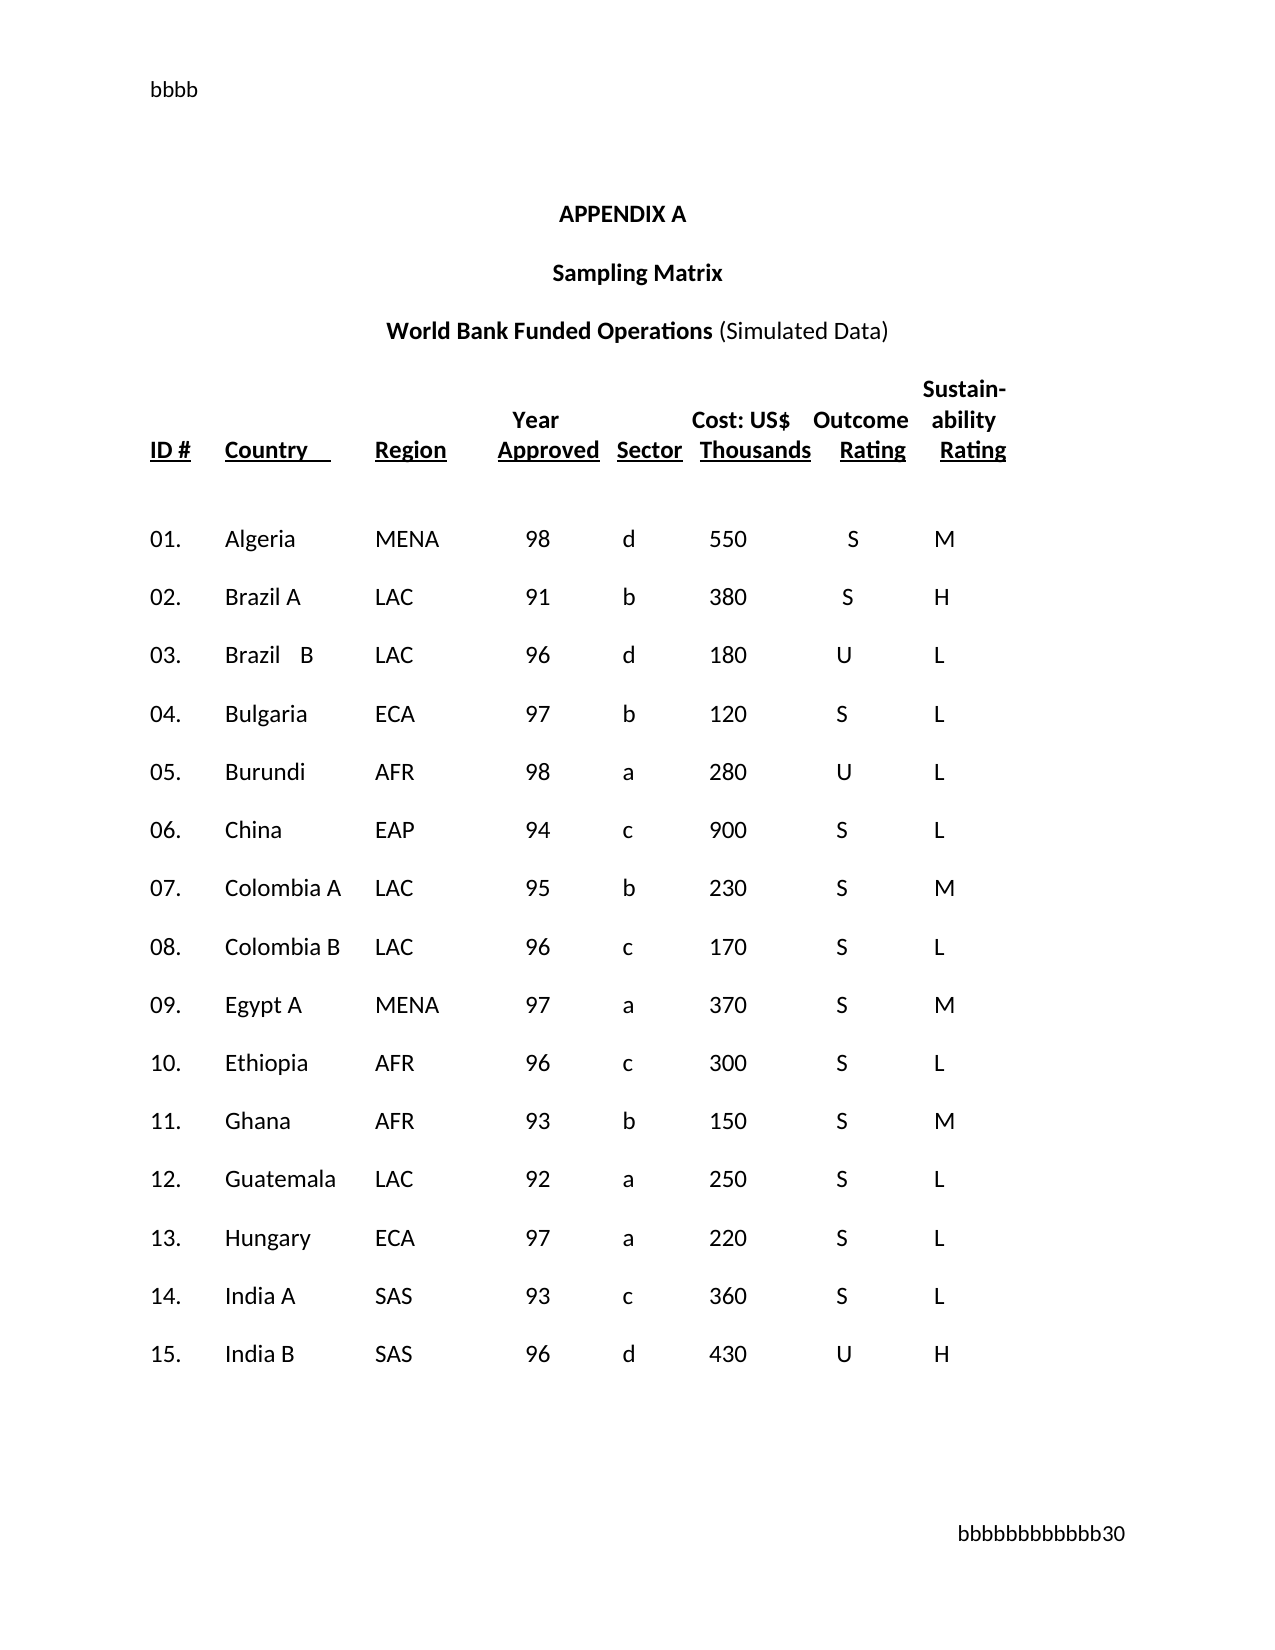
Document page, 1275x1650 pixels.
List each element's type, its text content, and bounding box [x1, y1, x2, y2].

text Year Cost: US$ Outcome ability [150, 404, 1275, 434]
text APPENDIX A [150, 199, 1125, 229]
text 06. China EAP 94 c 900 S L [150, 814, 1275, 845]
text ID # Country Region Approved Sector Thousands Rating Rating [150, 434, 1275, 465]
text 15. India B SAS 96 d 430 U H [150, 1338, 1275, 1369]
text World Bank Funded Operations (Simulated Data) [150, 315, 1275, 346]
text 12. Guatemala LAC 92 a 250 S L [150, 1164, 1275, 1194]
text 13. Hungary ECA 97 a 220 S L [150, 1222, 1275, 1252]
text 01. Algeria MENA 98 d 550 S M [150, 523, 1275, 554]
text 14. India A SAS 93 c 360 S L [150, 1280, 1275, 1311]
text 02. Brazil A LAC 91 b 380 S H [150, 581, 1275, 612]
text Sustain- [150, 373, 1275, 404]
text 08. Colombia B LAC 96 c 170 S L [150, 931, 1275, 961]
text 11. Ghana AFR 93 b 150 S M [150, 1105, 1275, 1136]
text 07. Colombia A LAC 95 b 230 S M [150, 872, 1275, 903]
text 03. Brazil B LAC 96 d 180 U L [150, 639, 1275, 670]
text 09. Egypt A MENA 97 a 370 S M [150, 989, 1275, 1019]
text 05. Burundi AFR 98 a 280 U L [150, 756, 1275, 787]
text 04. Bulgaria ECA 97 b 120 S L [150, 698, 1275, 728]
text Sampling Matrix [150, 257, 1275, 287]
text 10. Ethiopia AFR 96 c 300 S L [150, 1047, 1275, 1078]
